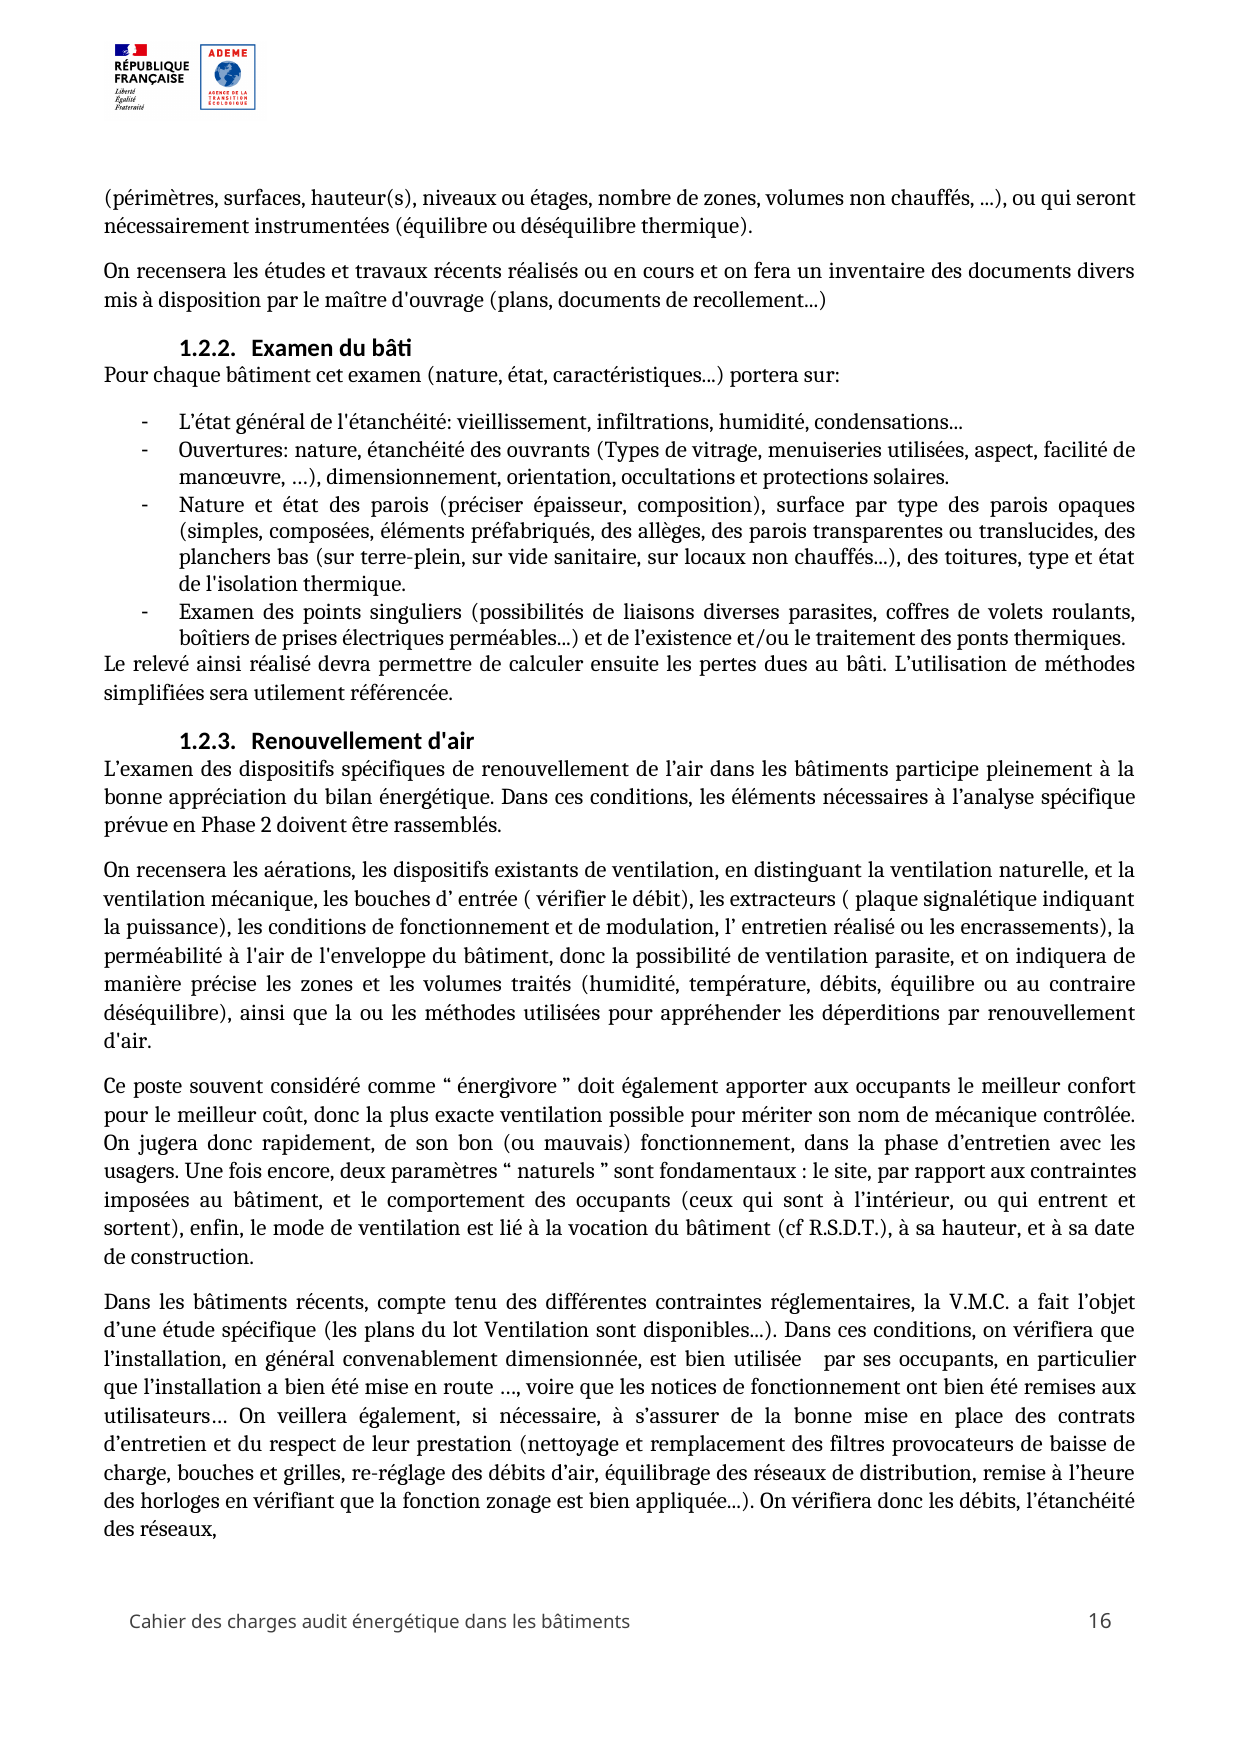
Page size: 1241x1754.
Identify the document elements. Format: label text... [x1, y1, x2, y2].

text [103, 185, 1137, 239]
text On recensera les aérations, les dispositifs existants de ventilation, en distinguant la ventilation naturelle, et la ventilation mécanique, les bouches d’ entrée ( vérifier le débit), les extracteurs ( plaque signalétique indiquant la puissance), les conditions de fonctionnement et de modulation, l’ entretien réalisé ou les encrassements), la perméabilité à l'air de l'enveloppe du bâtiment, donc la possibilité de ventilation parasite, et on indiquera de manière précise les zones et les volumes traités (humidité, température, débits, équilibre ou au contraire déséquilibre), ainsi que la ou les méthodes utilisées pour appréhender les déperditions par renouvellement d'air. [103, 857, 1137, 1054]
list L’état général de l'étanchéité: vieillissement, infiltrations, humidité, condensations... [141, 407, 1137, 435]
text Dans les bâtiments récents, compte tenu des différentes contraintes réglementaires, la V.M.C. a fait l’objet d’une étude spécifique (les plans du lot Ventilation sont disponibles...). Dans ces conditions, on vérifiera que l’installation, en général convenablement dimensionnée, est bien utilisée par ses occupants, en particulier que l’installation a bien été mise en route …, voire que les notices de fonctionnement ont bien été remises aux utilisateurs… On veillera également, si nécessaire, à s’assurer de la bonne mise en place des contrats d’entretien et du respect de leur prestation (nettoyage et remplacement des filtres provocateurs de baisse de charge, bouches et grilles, re-réglage des débits d’air, équilibrage des réseaux de distribution, remise à l’heure des horloges en vérifiant que la fonction zonage est bien appliquée...). On vérifiera donc les débits, l’étanchéité des réseaux, [103, 1289, 1137, 1543]
list Ouvertures: nature, étanchéité des ouvrants (Types de vitrage, menuiseries utilisées, aspect, facilité de manœuvre, …), dimensionnement, orientation, occultations et protections solaires. [141, 435, 1137, 490]
text Le relevé ainsi réalisé devra permettre de calculer ensuite les pertes dues au bâti. L’utilisation de méthodes simplifiées sera utilement référencée. [103, 651, 1137, 706]
text Renouvellement d'air [178, 725, 1137, 755]
text Pour chaque bâtiment cet examen (nature, état, caractéristiques...) portera sur: [103, 362, 1137, 389]
text L’examen des dispositifs spécifiques de renouvellement de l’air dans les bâtiments participe pleinement à la bonne appréciation du bilan énergétique. Dans ces conditions, les éléments nécessaires à l’analyse spécifique prévue en Phase 2 doivent être rassemblés. [103, 755, 1137, 838]
list Nature et état des parois (préciser épaisseur, composition), surface par type des parois opaques (simples, composées, éléments préfabriqués, des allèges, des parois transparentes ou translucides, des planchers bas (sur terre-plein, sur vide sanitaire, sur locaux non chauffés...), des toitures, type et état de l'isolation thermique. [141, 490, 1137, 597]
text Examen du bâti [178, 332, 1137, 362]
text On recensera les études et travaux récents réalisés ou en cours et on fera un inventaire des documents divers mis à disposition par le maître d'ouvrage (plans, documents de recollement...) [103, 258, 1137, 313]
picture [103, 41, 267, 121]
list Examen des points singuliers (possibilités de liaisons diverses parasites, coffres de volets roulants, boîtiers de prises électriques perméables...) et de l’existence et/ou le traitement des ponts thermiques. [141, 597, 1137, 651]
text Ce poste souvent considéré comme “ énergivore ” doit également apporter aux occupants le meilleur confort pour le meilleur coût, donc la plus exacte ventilation possible pour mériter son nom de mécanique contrôlée. On jugera donc rapidement, de son bon (ou mauvais) fonctionnement, dans la phase d’entretien avec les usagers. Une fois encore, deux paramètres “ naturels ” sont fondamentaux : le site, par rapport aux contraintes imposées au bâtiment, et le comportement des occupants (ceux qui sont à l’intérieur, ou qui entrent et sortent), enfin, le mode de ventilation est lié à la vocation du bâtiment (cf R.S.D.T.), à sa hauteur, et à sa date de construction. [103, 1073, 1137, 1270]
